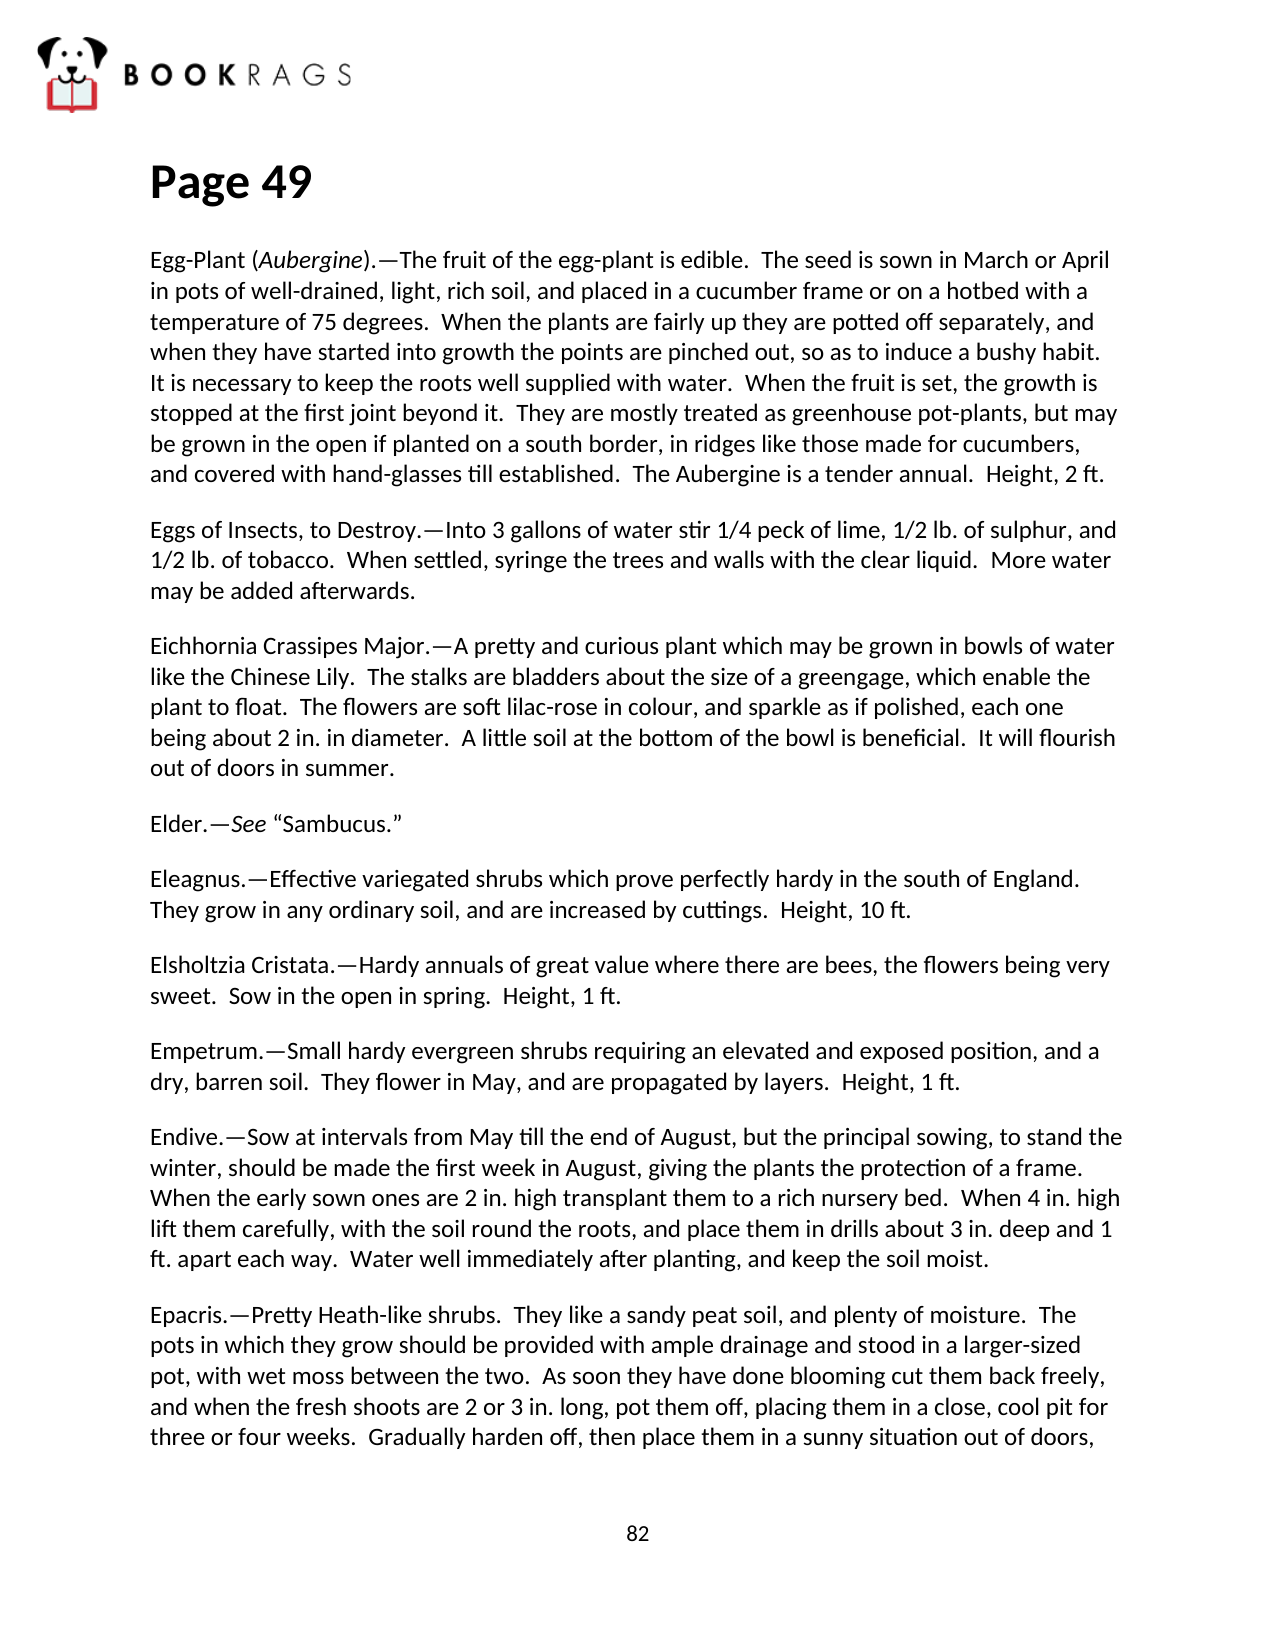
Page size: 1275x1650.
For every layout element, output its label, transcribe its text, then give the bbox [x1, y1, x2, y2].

text Elsholtzia Cristata.—­Hardy annuals of great value where there are bees, the flowers being very sweet. Sow in the open in spring. Height, 1 ft. [150, 949, 1125, 1011]
text Elder.—­See “Sambucus.” [150, 808, 1125, 838]
text Egg-Plant (Aubergine).—­The fruit of the egg-plant is edible. The seed is sown in March or April in pots of well-drained, light, rich soil, and placed in a cucumber frame or on a hotbed with a temperature of 75 degrees. When the plants are fairly up they are potted off separately, and when they have started into growth the points are pinched out, so as to induce a bushy habit. It is necessary to keep the roots well supplied with water. When the fruit is set, the growth is stopped at the first joint beyond it. They are mostly treated as greenhouse pot-plants, but may be grown in the open if planted on a south border, in ridges like those made for cucumbers, and covered with hand-glasses till established. The Aubergine is a tender annual. Height, 2 ft. [150, 244, 1125, 489]
picture [37, 37, 351, 113]
text Page 49 [150, 150, 1125, 211]
text Eichhornia Crassipes Major.—­A pretty and curious plant which may be grown in bowls of water like the Chinese Lily. The stalks are bladders about the size of a greengage, which enable the plant to float. The flowers are soft lilac-rose in colour, and sparkle as if polished, each one being about 2 in. in diameter. A little soil at the bottom of the bowl is beneficial. It will flourish out of doors in summer. [150, 630, 1125, 783]
text Endive.—­Sow at intervals from May till the end of August, but the principal sowing, to stand the winter, should be made the first week in August, giving the plants the protection of a frame. When the early sown ones are 2 in. high transplant them to a rich nursery bed. When 4 in. high lift them carefully, with the soil round the roots, and place them in drills about 3 in. deep and 1 ft. apart each way. Water well immediately after planting, and keep the soil moist. [150, 1122, 1125, 1274]
text Eleagnus.—­Effective variegated shrubs which prove perfectly hardy in the south of England. They grow in any ordinary soil, and are increased by cuttings. Height, 10 ft. [150, 863, 1125, 924]
text Eggs of Insects, to Destroy.—­Into 3 gallons of water stir 1/4 peck of lime, 1/2 lb. of sulphur, and 1/2 lb. of tobacco. When settled, syringe the trees and walls with the clear liquid. More water may be added afterwards. [150, 514, 1125, 605]
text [150, 1299, 1125, 1452]
text Empetrum.—­Small hardy evergreen shrubs requiring an elevated and exposed position, and a dry, barren soil. They flower in May, and are propagated by layers. Height, 1 ft. [150, 1036, 1125, 1097]
